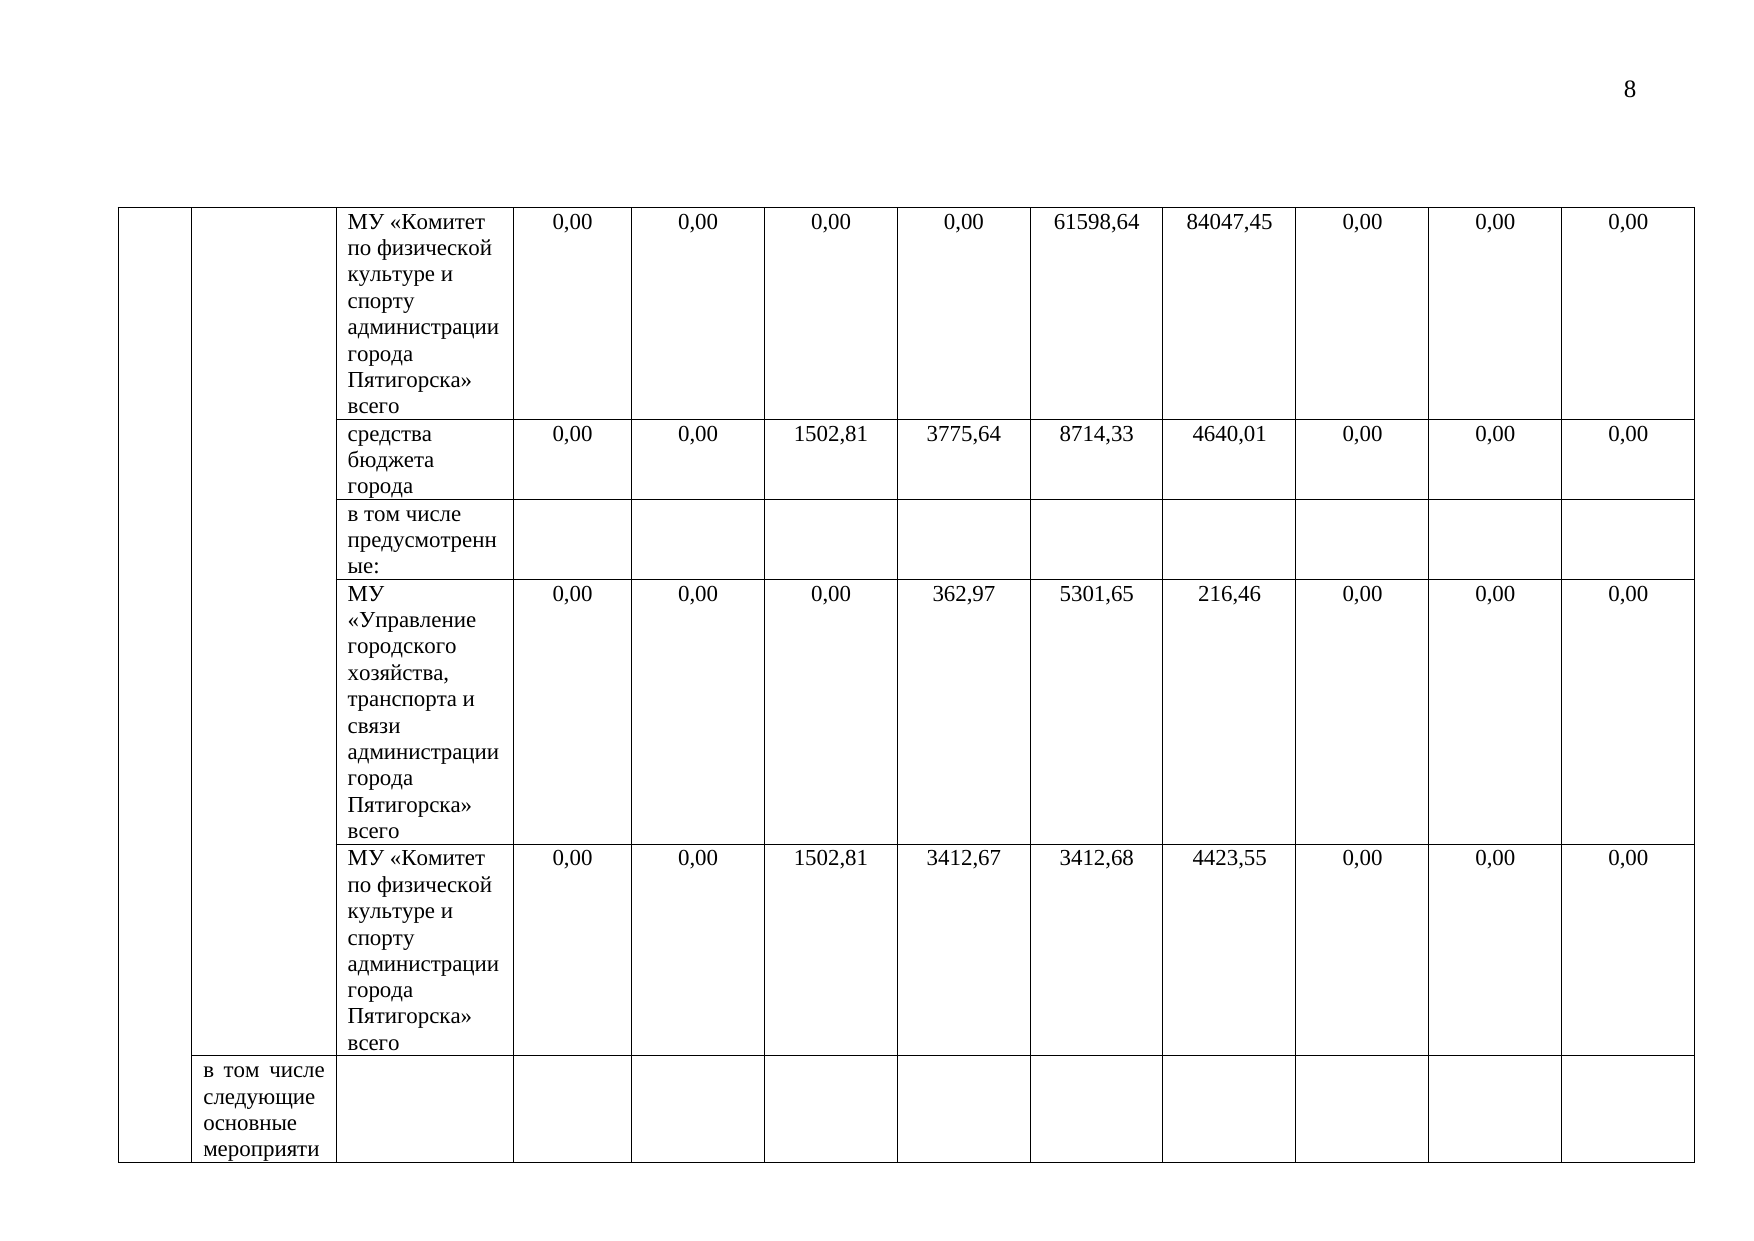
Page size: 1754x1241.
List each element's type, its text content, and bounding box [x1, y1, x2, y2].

table_cell средства бюджета города [337, 420, 513, 499]
table_cell [1296, 500, 1428, 579]
table_cell 0,00 [1429, 208, 1561, 419]
table_cell [337, 1056, 513, 1162]
table_cell 1502,81 [765, 845, 897, 1055]
table_cell 0,00 [632, 420, 764, 499]
table_cell 3775,64 [898, 420, 1030, 499]
table_cell [632, 500, 764, 579]
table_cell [192, 1056, 336, 1162]
table_cell 362,97 [898, 580, 1030, 843]
table_cell 0,00 [1296, 845, 1428, 1055]
table_cell 0,00 [1429, 420, 1561, 499]
table_cell [1429, 1056, 1561, 1162]
table_cell 0,00 [632, 845, 764, 1055]
table_cell 0,00 [765, 208, 897, 419]
table_cell [1163, 1056, 1295, 1162]
table_cell 0,00 [765, 580, 897, 843]
table_cell [1163, 500, 1295, 579]
table_cell [1429, 500, 1561, 579]
table_cell 0,00 [898, 208, 1030, 419]
table_cell [898, 500, 1030, 579]
table_cell [898, 1056, 1030, 1162]
table_cell 0,00 [514, 208, 631, 419]
table_cell [514, 1056, 631, 1162]
table_cell 0,00 [1562, 208, 1694, 419]
table_cell 0,00 [1562, 420, 1694, 499]
table_cell 8714,33 [1031, 420, 1162, 499]
table_cell 0,00 [632, 580, 764, 843]
table_cell МУ «Комитет по физической культуре и спорту администрации города Пятигорска» всего [337, 845, 513, 1055]
table_cell МУ «Управление городского хозяйства, транспорта и связи администрации города Пятигорска» всего [337, 580, 513, 843]
table_cell 0,00 [514, 580, 631, 843]
table_cell 0,00 [514, 845, 631, 1055]
table_cell [514, 500, 631, 579]
table_cell 0,00 [1562, 580, 1694, 843]
table_cell 0,00 [1562, 845, 1694, 1055]
table_cell [1031, 500, 1162, 579]
table_cell 0,00 [1429, 580, 1561, 843]
table_cell 4640,01 [1163, 420, 1295, 499]
table_cell [1562, 500, 1694, 579]
table_cell [765, 500, 897, 579]
table_cell 216,46 [1163, 580, 1295, 843]
table_cell 0,00 [1296, 208, 1428, 419]
table_cell 0,00 [1296, 420, 1428, 499]
table_cell 0,00 [632, 208, 764, 419]
table_cell 61598,64 [1031, 208, 1162, 419]
table_cell [632, 1056, 764, 1162]
table_cell 0,00 [514, 420, 631, 499]
table_cell 0,00 [1429, 845, 1561, 1055]
table_cell [1296, 1056, 1428, 1162]
table_cell 1502,81 [765, 420, 897, 499]
table_cell [765, 1056, 897, 1162]
table_cell 84047,45 [1163, 208, 1295, 419]
table_cell 5301,65 [1031, 580, 1162, 843]
table_cell 4423,55 [1163, 845, 1295, 1055]
table_cell в том числе предусмотренные: [337, 500, 513, 579]
table_cell [1031, 1056, 1162, 1162]
table_cell 3412,67 [898, 845, 1030, 1055]
table_cell [1562, 1056, 1694, 1162]
table_cell 0,00 [1296, 580, 1428, 843]
table_cell МУ «Комитет по физической культуре и спорту администрации города Пятигорска» всего [337, 208, 513, 419]
table_cell 3412,68 [1031, 845, 1162, 1055]
